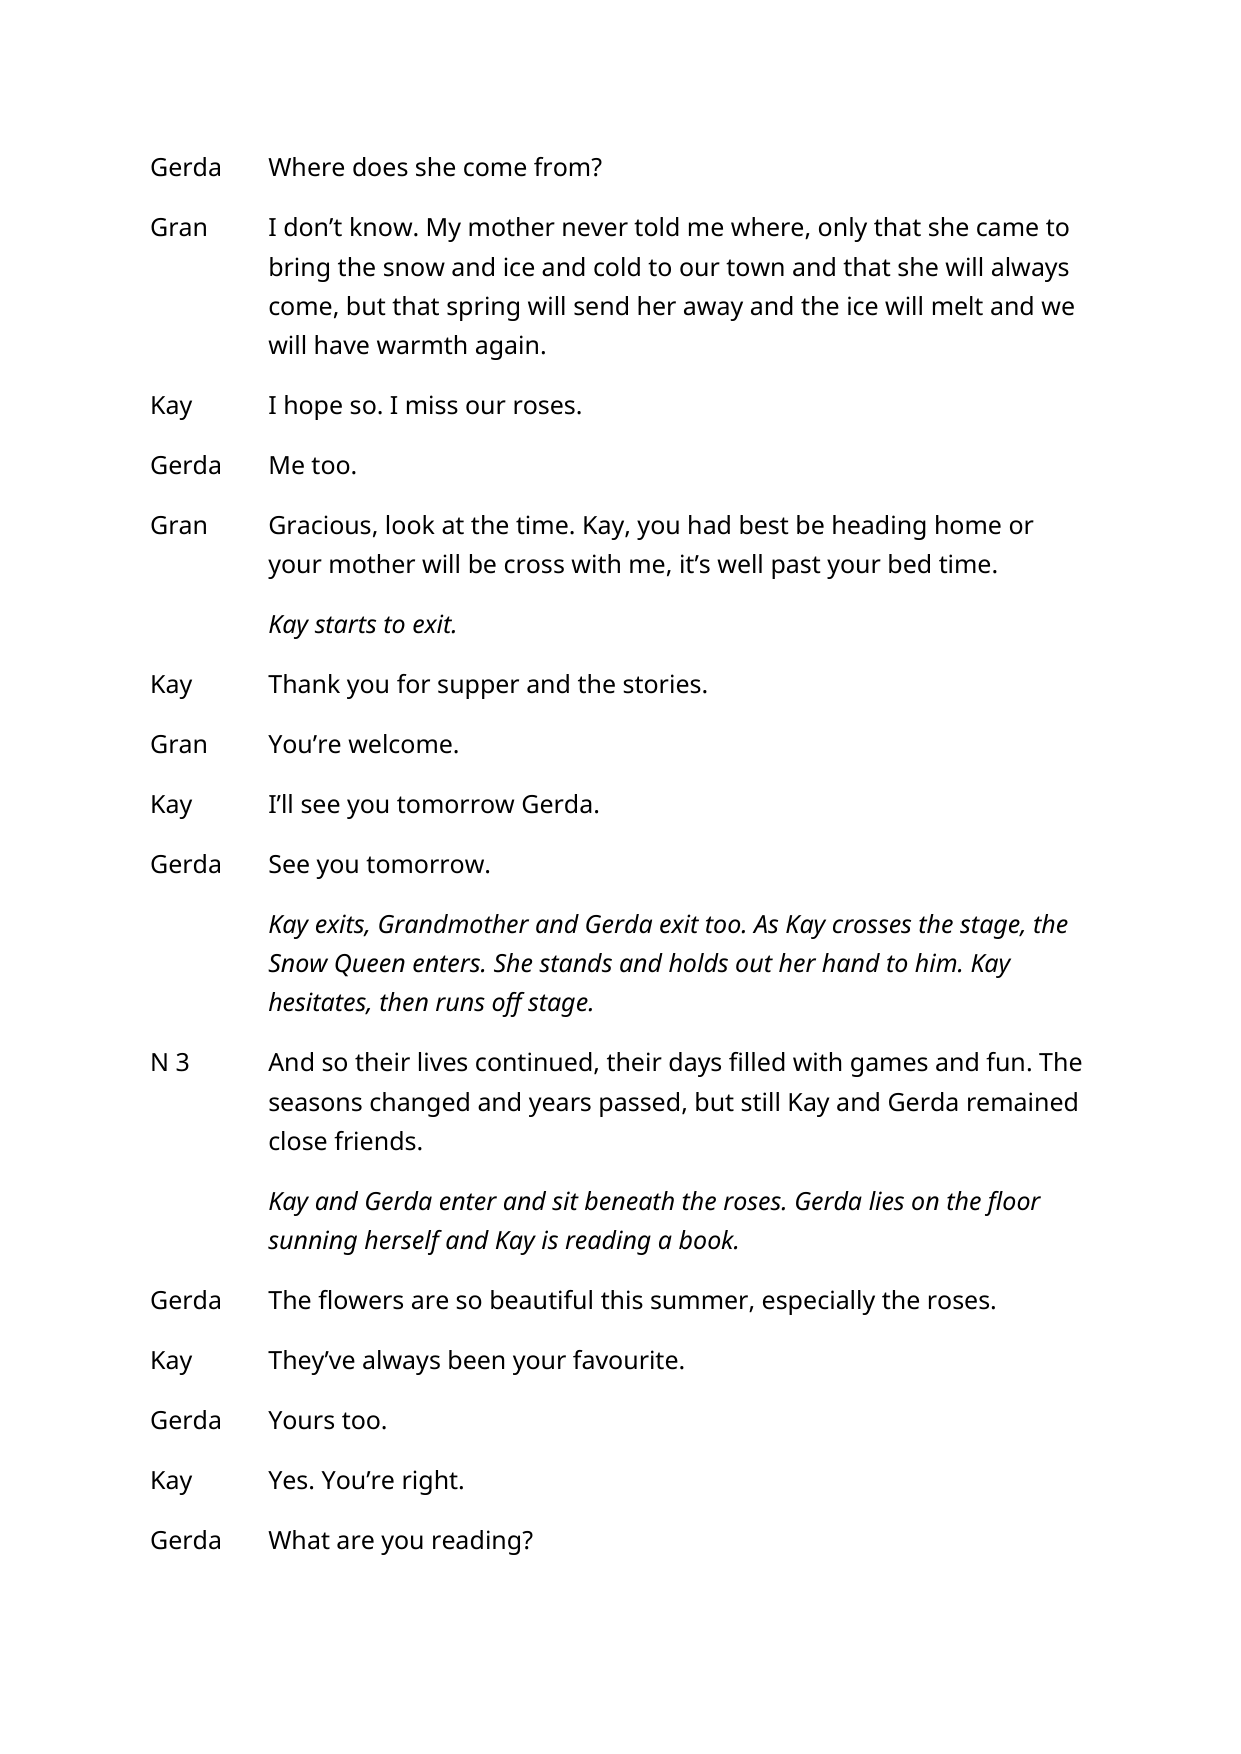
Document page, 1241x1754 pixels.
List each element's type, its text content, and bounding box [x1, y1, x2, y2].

text Gerda The flowers are so beautiful this summer, especially the roses. [150, 1282, 1090, 1317]
text Kay starts to exit. [150, 607, 1090, 641]
text Kay I hope so. I miss our roses. [150, 387, 1090, 422]
text Kay exits, Grandmother and Gerda exit too. As Kay crosses the stage, the Snow Queen enters. She stands and holds out her hand to him. Kay hesitates, then runs off stage. [150, 907, 1090, 1019]
text Gran I don’t know. My mother never told me where, only that she came to bring the snow and ice and cold to our town and that she will always come, but that spring will send her away and the ice will melt and we will have warmth again. [150, 210, 1090, 362]
text Gerda What are you reading? [150, 1522, 1090, 1557]
text Gerda Yours too. [150, 1402, 1090, 1437]
text Kay They’ve always been your favourite. [150, 1342, 1090, 1377]
text Kay Thank you for supper and the stories. [150, 667, 1090, 701]
text Gerda Me too. [150, 447, 1090, 482]
text N 3 And so their lives continued, their days filled with games and fun. The seasons changed and years passed, but still Kay and Gerda remained close friends. [150, 1045, 1090, 1157]
text Kay and Gerda enter and sit beneath the roses. Gerda lies on the floor sunning herself and Kay is reading a book. [150, 1183, 1090, 1257]
text Kay Yes. You’re right. [150, 1462, 1090, 1497]
text Gran Gracious, look at the time. Kay, you had best be heading home or your mother will be cross with me, it’s well past your bed time. [150, 507, 1090, 581]
text Gerda See you tomorrow. [150, 847, 1090, 881]
text Gerda Where does she come from? [150, 150, 1090, 184]
text Kay I’ll see you tomorrow Gerda. [150, 787, 1090, 821]
text Gran You’re welcome. [150, 727, 1090, 761]
